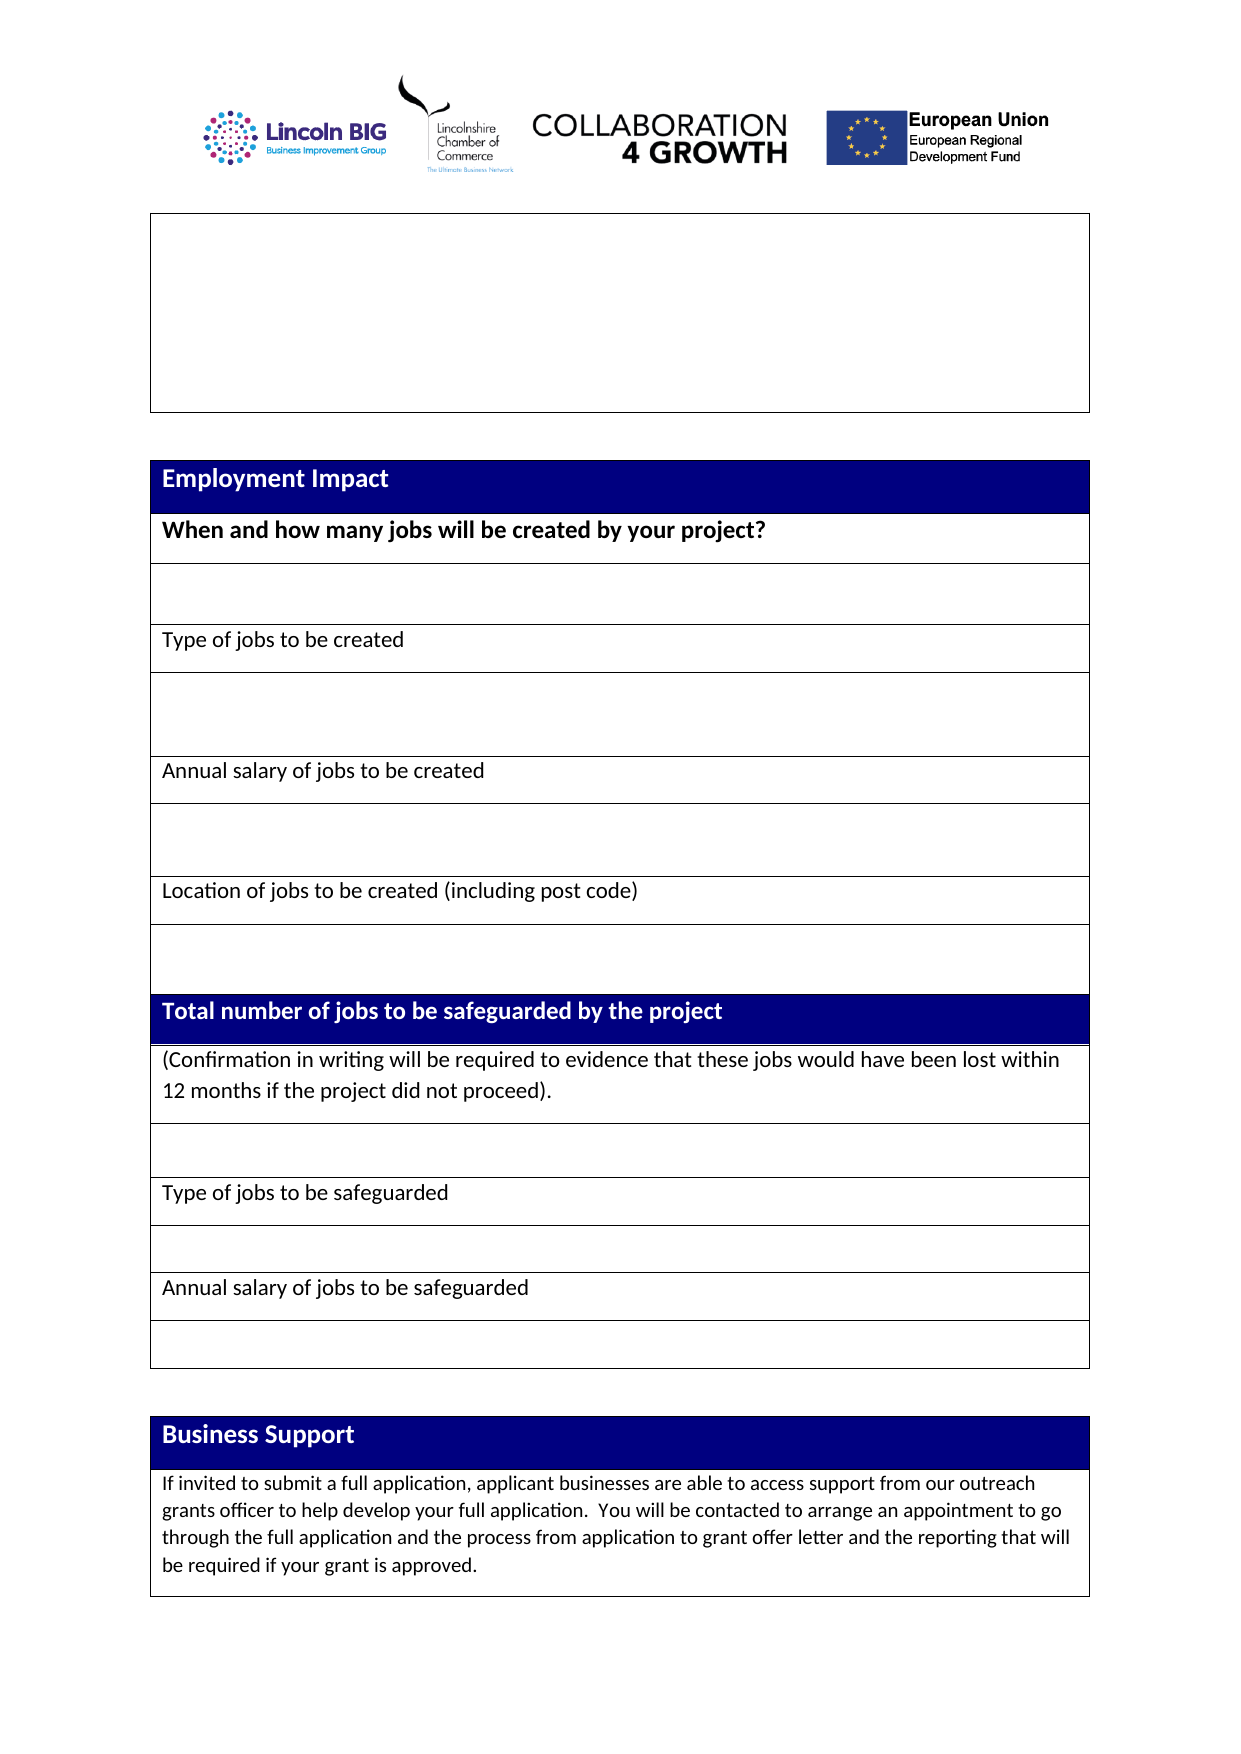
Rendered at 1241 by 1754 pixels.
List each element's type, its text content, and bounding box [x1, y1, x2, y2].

table_cell [151, 804, 1089, 876]
table_cell [151, 1321, 1089, 1368]
table_cell (Confirmation in writing will be required to evidence that these jobs would have been lost within 12 months if the project did not proceed). [151, 1046, 1089, 1123]
table_cell Location of jobs to be created (including post code) [151, 877, 1089, 923]
table_header Business Support [151, 1417, 1089, 1469]
table_cell [151, 214, 1089, 412]
table_cell [151, 673, 1089, 756]
table_cell Type of jobs to be safeguarded [151, 1178, 1089, 1224]
table_cell [151, 564, 1089, 624]
table_cell Type of jobs to be created [151, 625, 1089, 672]
table_cell Total number of jobs to be safeguarded by the project [151, 995, 1089, 1044]
table_cell [151, 925, 1089, 994]
table_cell [151, 1226, 1089, 1272]
table_cell [151, 1124, 1089, 1177]
table_header Employment Impact [151, 461, 1089, 513]
table_cell Annual salary of jobs to be created [151, 757, 1089, 803]
table_cell Annual salary of jobs to be safeguarded [151, 1273, 1089, 1320]
table_cell If invited to submit a full application, applicant businesses are able to access support from our outreach grants officer to help develop your full application. You will be contacted to arrange an appointment to go through the full application and the process from application to grant offer letter and the reporting that will be required if your grant is approved. [151, 1470, 1089, 1596]
table_cell When and how many jobs will be created by your project? [151, 514, 1089, 563]
picture [150, 44, 1091, 213]
